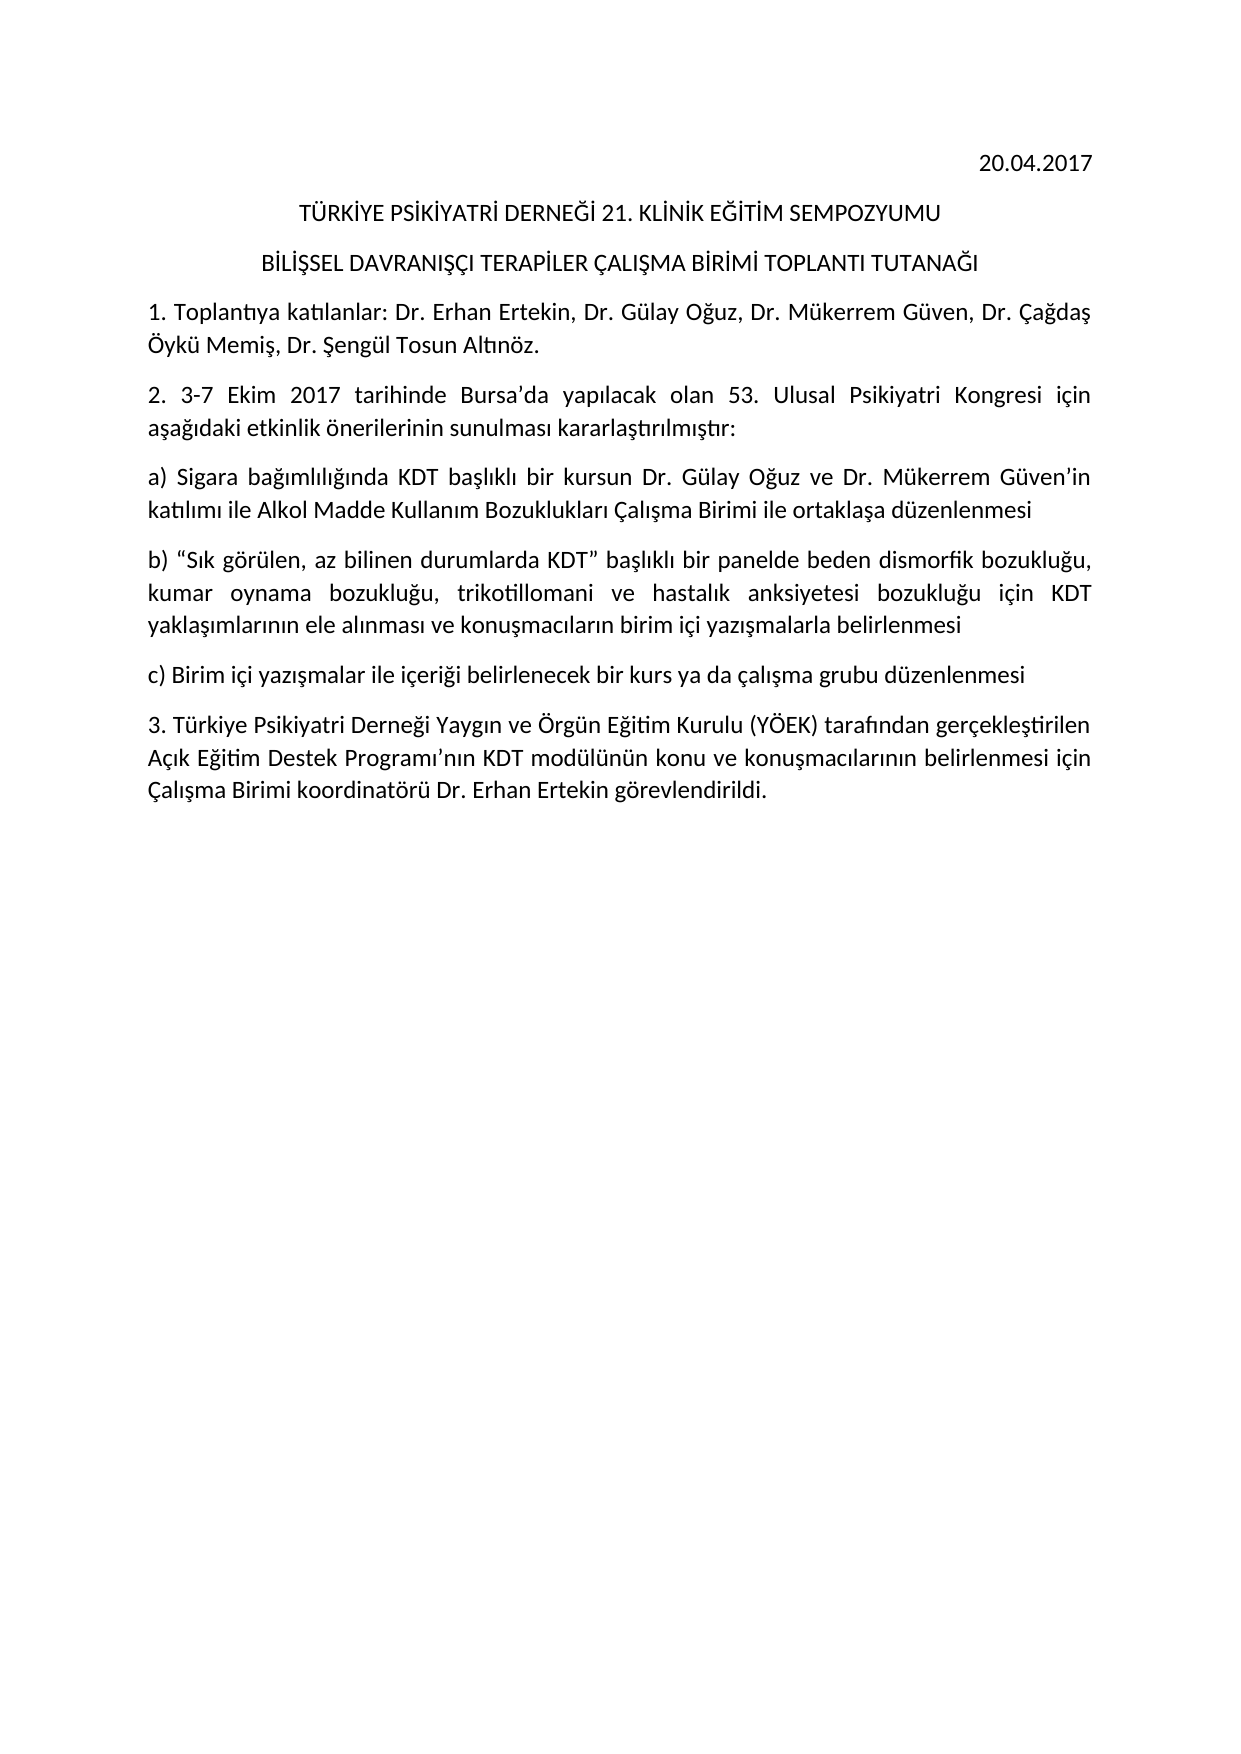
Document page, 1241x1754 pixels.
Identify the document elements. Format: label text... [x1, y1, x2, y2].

text b) “Sık görülen, az bilinen durumlarda KDT” başlıklı bir panelde beden dismorfik bozukluğu, kumar oynama bozukluğu, trikotillomani ve hastalık anksiyetesi bozukluğu için KDT yaklaşımlarının ele alınması ve konuşmacıların birim içi yazışmalarla belirlenmesi [148, 544, 1093, 640]
text c) Birim içi yazışmalar ile içeriği belirlenecek bir kurs ya da çalışma grubu düzenlenmesi [148, 659, 1093, 690]
text 2. 3-7 Ekim 2017 tarihinde Bursa’da yapılacak olan 53. Ulusal Psikiyatri Kongresi için aşağıdaki etkinlik önerilerinin sunulması kararlaştırılmıştır: [148, 379, 1093, 442]
text TÜRKİYE PSİKİYATRİ DERNEĞİ 21. KLİNİK EĞİTİM SEMPOZYUMU [148, 197, 1093, 228]
text a) Sigara bağımlılığında KDT başlıklı bir kursun Dr. Gülay Oğuz ve Dr. Mükerrem Güven’in katılımı ile Alkol Madde Kullanım Bozuklukları Çalışma Birimi ile ortaklaşa düzenlenmesi [148, 461, 1093, 525]
text 20.04.2017 [148, 148, 1093, 178]
text BİLİŞSEL DAVRANIŞÇI TERAPİLER ÇALIŞMA BİRİMİ TOPLANTI TUTANAĞI [148, 247, 1093, 277]
text 1. Toplantıya katılanlar: Dr. Erhan Ertekin, Dr. Gülay Oğuz, Dr. Mükerrem Güven, Dr. Çağdaş Öykü Memiş, Dr. Şengül Tosun Altınöz. [148, 296, 1093, 360]
text 3. Türkiye Psikiyatri Derneği Yaygın ve Örgün Eğitim Kurulu (YÖEK) tarafından gerçekleştirilen Açık Eğitim Destek Programı’nın KDT modülünün konu ve konuşmacılarının belirlenmesi için Çalışma Birimi koordinatörü Dr. Erhan Ertekin görevlendirildi. [148, 709, 1093, 805]
